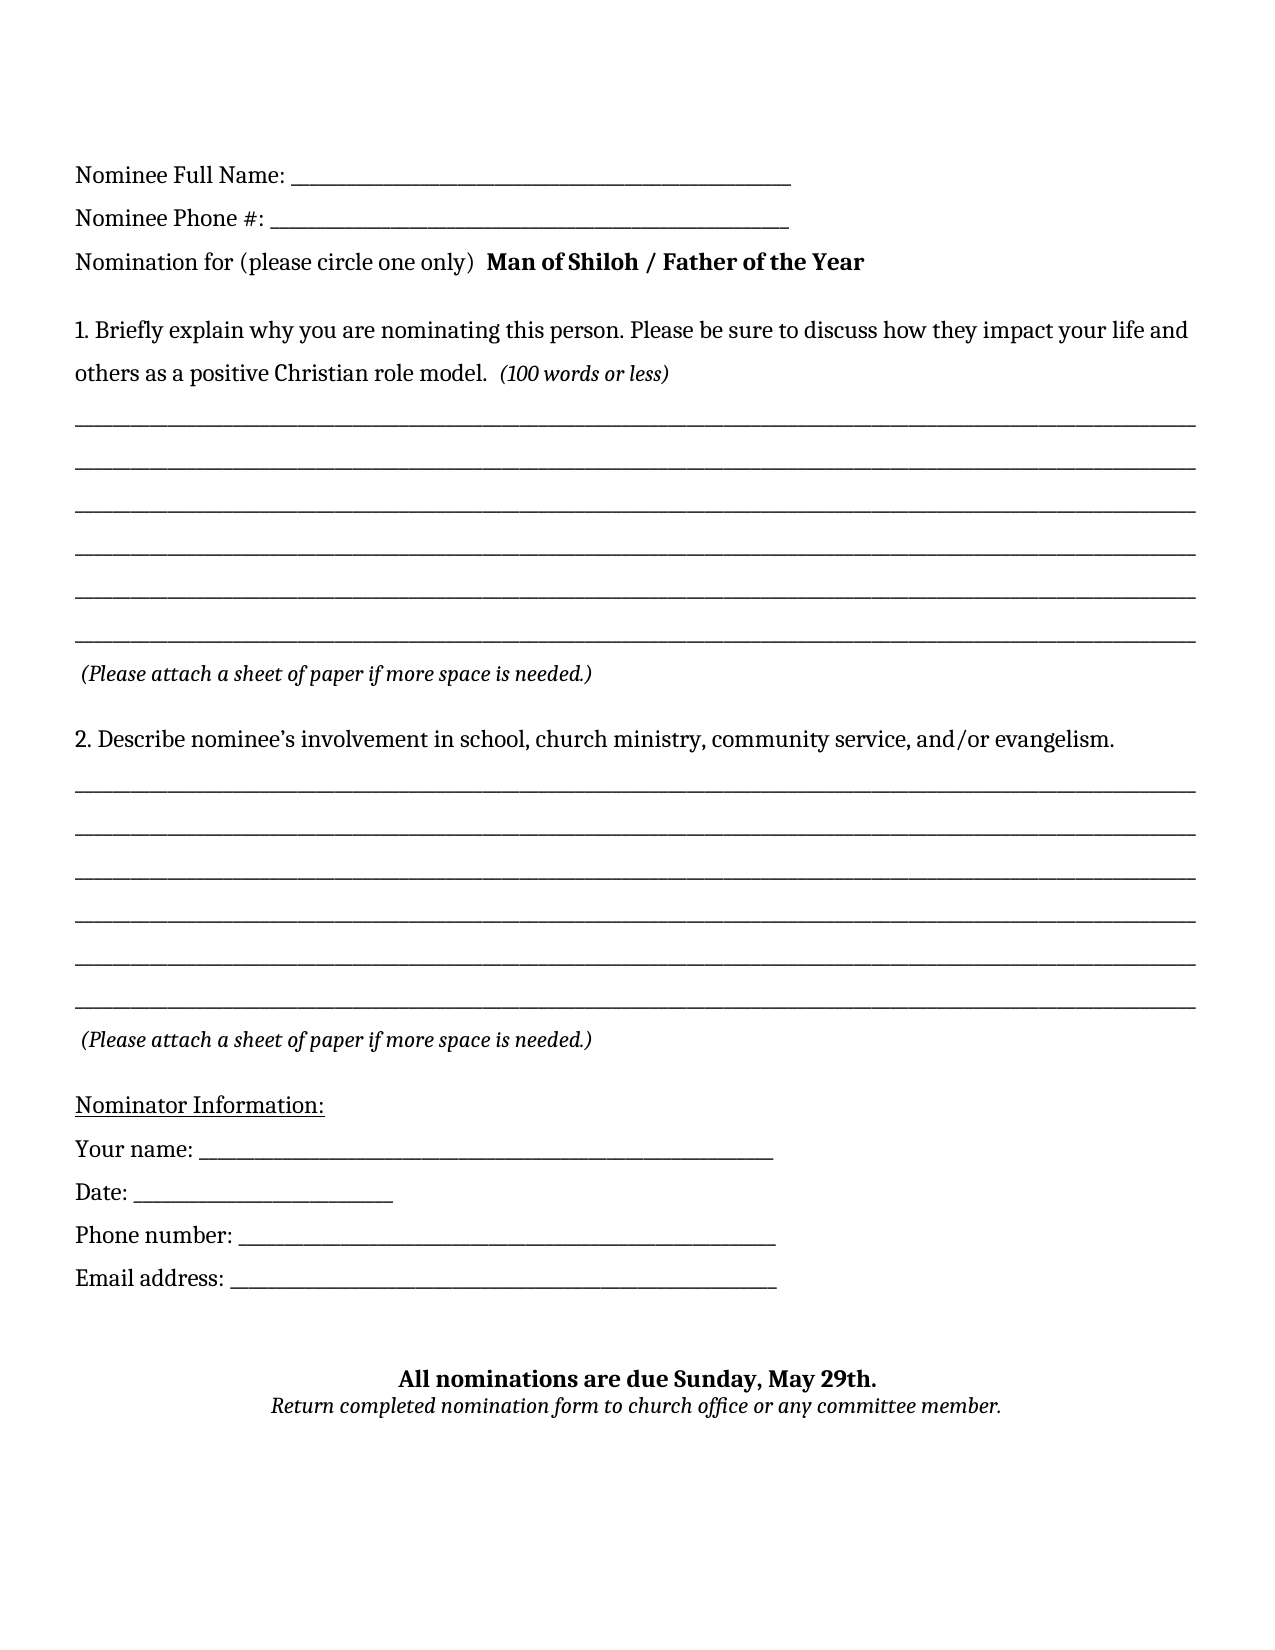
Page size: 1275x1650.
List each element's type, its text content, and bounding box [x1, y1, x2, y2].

text ______________________________________________________________________________________________________________________________________________________________________________________________________________________________________________________________________________________________________________________________________________________________________________________________________________________________________________________________________________________________________________________________________________________________________________________________________________________________________________________________________________________________________________________________________________________ [75, 768, 1200, 1013]
text Your name: ______________________________________________________________ [75, 1134, 1200, 1163]
text Nominator Information: [75, 1091, 1200, 1120]
text (Please attach a sheet of paper if more space is needed.) [75, 1027, 1200, 1053]
text Return completed nomination form to church office or any committee member. [75, 1393, 1200, 1420]
text Phone number: __________________________________________________________ [75, 1221, 1200, 1249]
text 1. Briefly explain why you are nominating this person. Please be sure to discuss how they impact your life and others as a positive Christian role model. (100 words or less) [75, 316, 1200, 387]
text Date: ____________________________ [75, 1178, 1200, 1206]
text All nominations are due Sunday, May 29th. [75, 1364, 1200, 1393]
text Email address: ___________________________________________________________ [75, 1264, 1200, 1293]
text ______________________________________________________________________________________________________________________________________________________________________________________________________________________________________________________________________________________________________________________________________________________________________________________________________________________________________________________________________________________________________________________________________________________________________________________________________________________________________________________________________________________________________________________________________________________ [75, 402, 1200, 646]
text Nominee Phone #: ________________________________________________________ [75, 204, 1200, 233]
text Nominee Full Name: ______________________________________________________ [75, 161, 1200, 190]
text Nomination for (please circle one only) Man of Shiloh / Father of the Year [75, 247, 1200, 276]
text (Please attach a sheet of paper if more space is needed.) [75, 661, 1200, 687]
text 2. Describe nominee’s involvement in school, church ministry, community service, and/or evangelism. [75, 725, 1200, 754]
